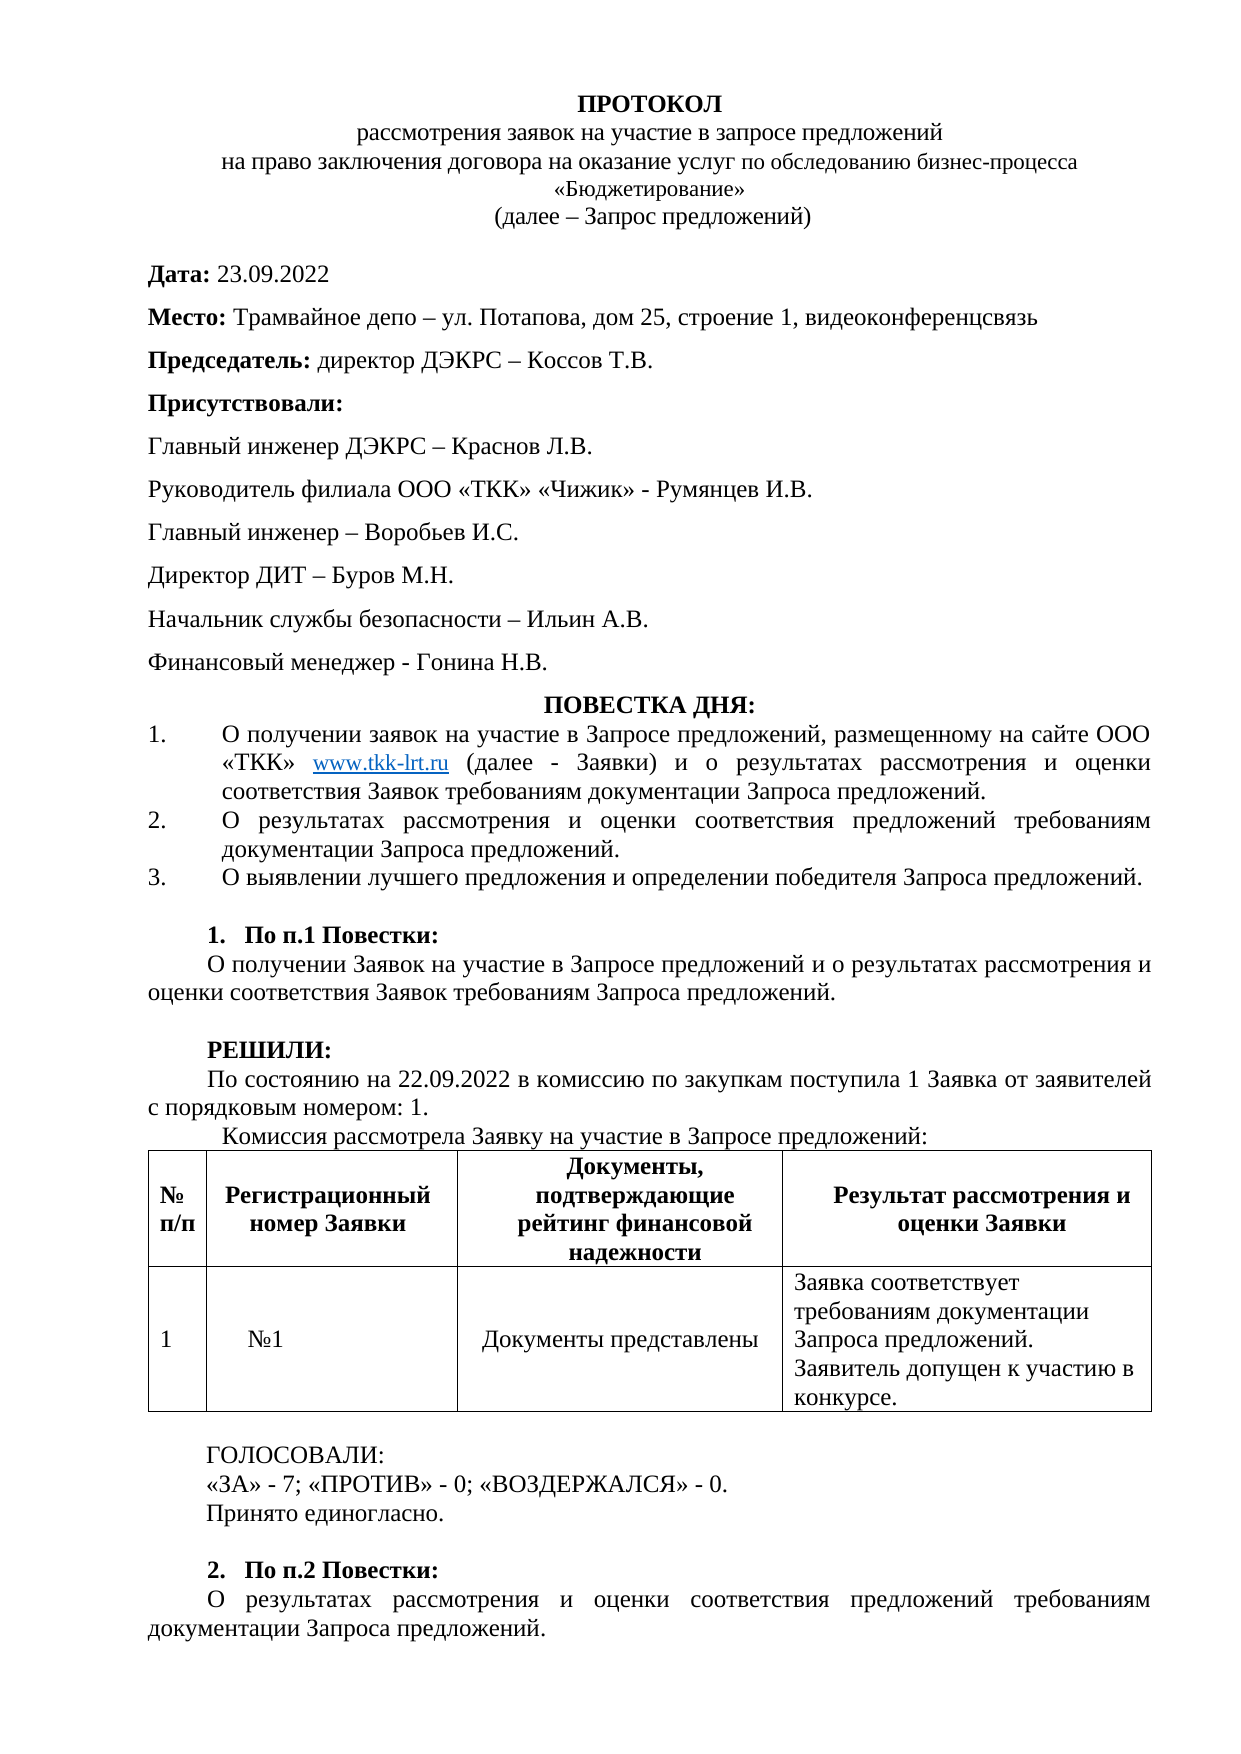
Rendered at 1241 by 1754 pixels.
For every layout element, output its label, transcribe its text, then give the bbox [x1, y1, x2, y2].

text ПРОТОКОЛ [148, 89, 1152, 117]
table_cell №1 [207, 1267, 457, 1411]
text Начальник службы безопасности – Ильин А.В. [148, 604, 1152, 632]
list О выявлении лучшего предложения и определении победителя Запроса предложений. [148, 862, 1152, 891]
text рассмотрения заявок на участие в запросе предложений [148, 117, 1152, 146]
table_cell Заявка соответствует требованиям документации Запроса предложений. Заявитель допущен к участию в конкурсе. [783, 1267, 1151, 1411]
text Руководитель филиала ООО «ТКК» «Чижик» - Румянцев И.В. [148, 474, 1152, 503]
text «ЗА» - 7; «ПРОТИВ» - 0; «ВОЗДЕРЖАЛСЯ» - 0. [177, 1469, 1152, 1498]
table_cell Документы представлены [458, 1267, 782, 1411]
text ГОЛОСОВАЛИ: [177, 1441, 1152, 1469]
text на право заключения договора на оказание услуг по обследованию бизнес-процесса «Бюджетирование» [148, 146, 1152, 201]
list О результатах рассмотрения и оценки соответствия предложений требованиям документации Запроса предложений. [148, 805, 1152, 862]
text Комиссия рассмотрела Заявку на участие в Запросе предложений: [148, 1121, 1152, 1150]
text Присутствовали: [148, 388, 1152, 417]
text Директор ДИТ – Буров М.Н. [148, 561, 1152, 589]
text Председатель: директор ДЭКРС – Коссов Т.В. [148, 345, 1152, 374]
text Финансовый менеджер - Гонина Н.В. [148, 647, 1152, 676]
list По п.1 Повестки: [207, 920, 1152, 949]
table_header № п/п [149, 1151, 206, 1266]
text Принято единогласно. [177, 1498, 1152, 1527]
text Место: Трамвайное депо – ул. Потапова, дом 25, строение 1, видеоконференцсвязь [148, 302, 1152, 331]
table_header Регистрационный номер Заявки [207, 1151, 457, 1266]
text ПОВЕСТКА ДНЯ: [148, 690, 1152, 719]
text О результатах рассмотрения и оценки соответствия предложений требованиям документации Запроса предложений. [148, 1584, 1152, 1642]
table_cell 1 [149, 1267, 206, 1411]
list По п.2 Повестки: [207, 1556, 1152, 1584]
text (далее – Запрос предложений) [148, 201, 1152, 230]
text Главный инженер ДЭКРС – Краснов Л.В. [148, 431, 1152, 460]
list О получении заявок на участие в Запросе предложений, размещенному на сайте ООО «ТКК» www.tkk-lrt.ru (далее - Заявки) и о результатах рассмотрения и оценки соответствия Заявок требованиям документации Запроса предложений. [148, 719, 1152, 805]
text По состоянию на 22.09.2022 в комиссию по закупкам поступила 1 Заявка от заявителей с порядковым номером: 1. [148, 1064, 1152, 1121]
text О получении Заявок на участие в Запросе предложений и о результатах рассмотрения и оценки соответствия Заявок требованиям Запроса предложений. [148, 949, 1152, 1006]
text РЕШИЛИ: [148, 1035, 1152, 1064]
text Главный инженер – Воробьев И.С. [148, 517, 1152, 546]
table_header Документы, подтверждающие рейтинг финансовой надежности [458, 1151, 782, 1266]
text Дата: 23.09.2022 [148, 259, 1152, 287]
table_header Результат рассмотрения и оценки Заявки [783, 1151, 1151, 1266]
